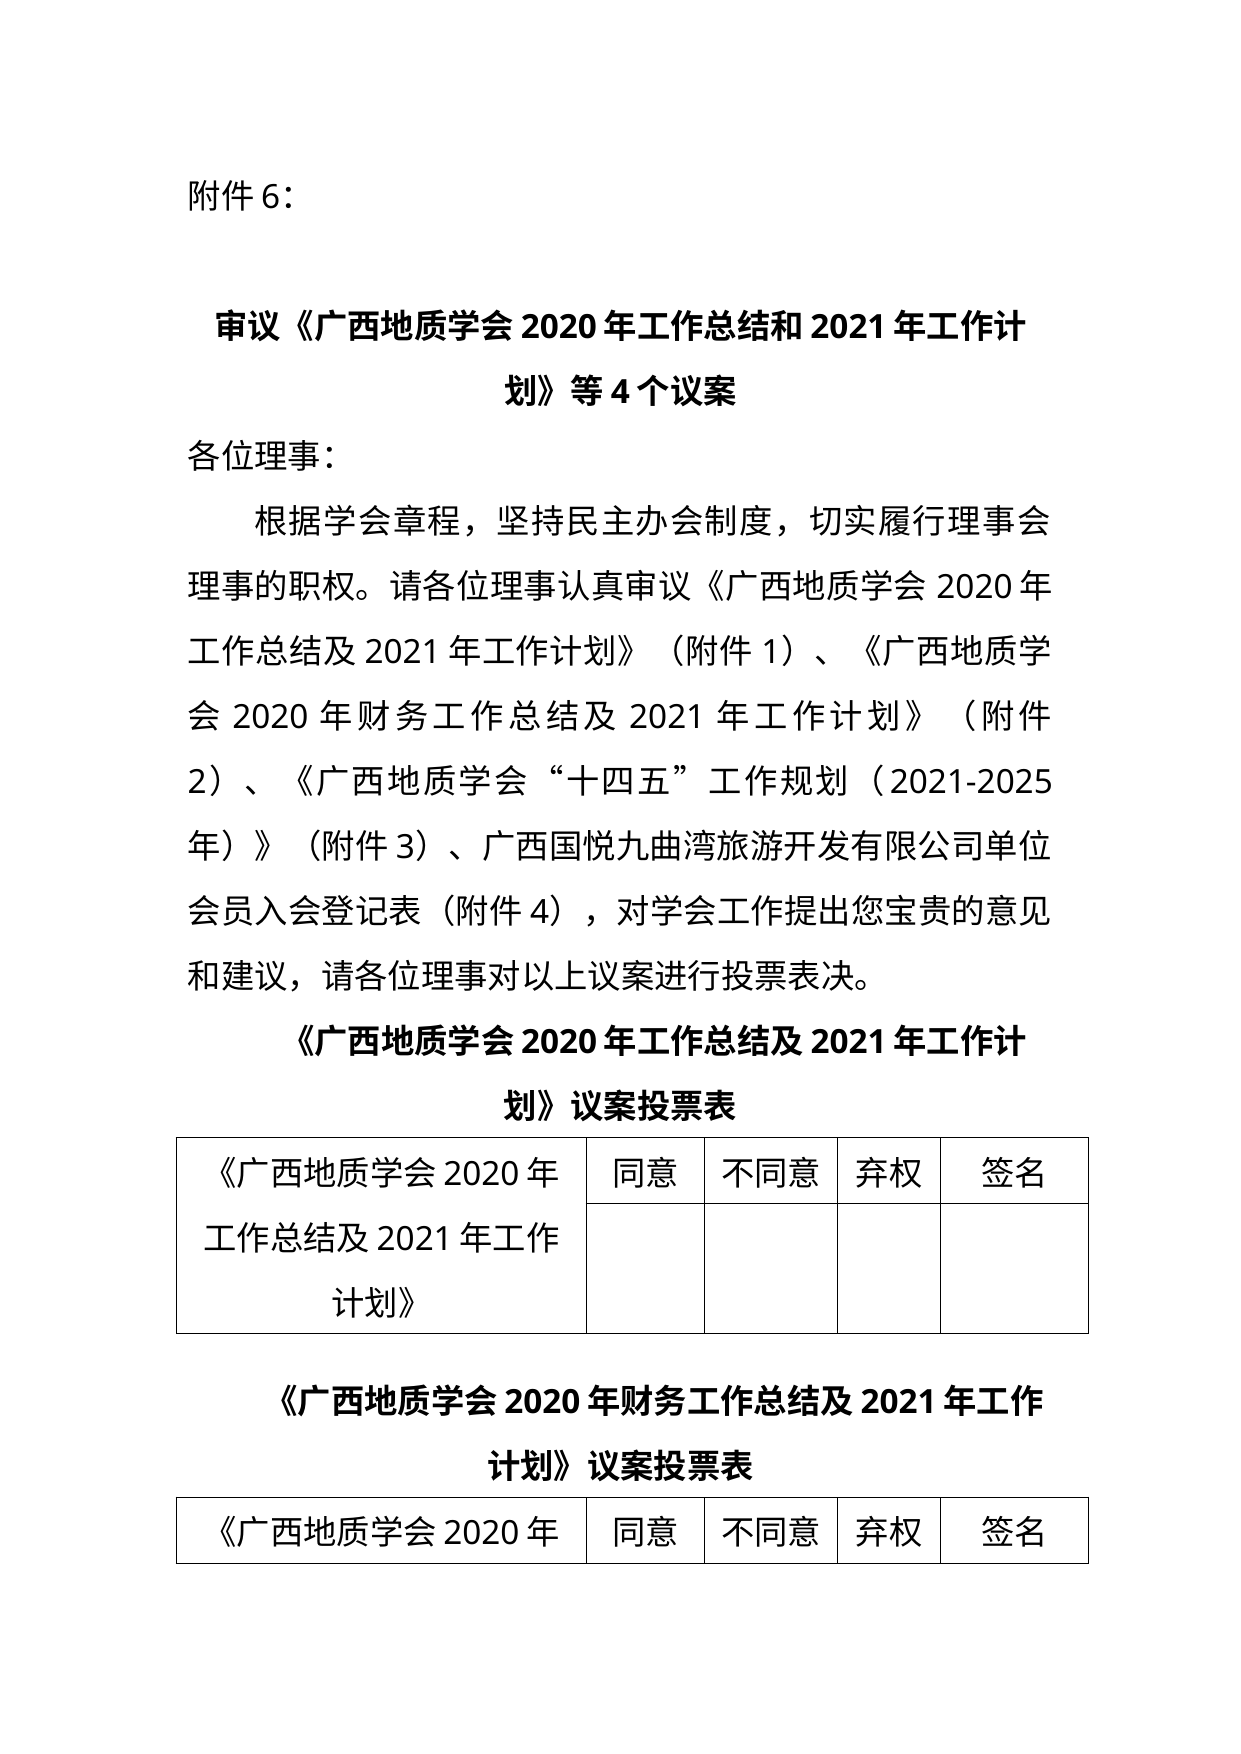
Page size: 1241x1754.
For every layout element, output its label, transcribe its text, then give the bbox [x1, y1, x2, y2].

table_header 不同意 [705, 1138, 837, 1203]
table_header 同意 [587, 1138, 704, 1203]
table_cell [838, 1204, 940, 1333]
table_cell [705, 1204, 837, 1333]
text 审议《广西地质学会2020年工作总结和2021年工作计划》等4个议案 [187, 292, 1053, 422]
table_header 签名 [941, 1138, 1088, 1203]
table_header 弃权 [838, 1138, 940, 1203]
text 各位理事： [187, 422, 1053, 487]
table_header 不同意 [705, 1498, 837, 1563]
table_cell [941, 1204, 1088, 1333]
table_header 《广西地质学会2020年工作总结及2021年工作计划》 [177, 1138, 586, 1333]
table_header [177, 1498, 586, 1563]
text 附件6： [187, 162, 1053, 227]
table_header 签名 [941, 1498, 1088, 1563]
text 《广西地质学会2020年财务工作总结及2021年工作计划》议案投票表 [187, 1367, 1053, 1497]
table_header 弃权 [838, 1498, 940, 1563]
table_header 同意 [587, 1498, 704, 1563]
table_cell [587, 1204, 704, 1333]
text 根据学会章程，坚持民主办会制度，切实履行理事会理事的职权。请各位理事认真审议《广西地质学会2020年工作总结及2021年工作计划》（附件1）、《广西地质学会2020年财务工作总结及2021年工作计划》（附件2）、《广西地质学会“十四五”工作规划（2021-2025年）》（附件3）、广西国悦九曲湾旅游开发有限公司单位会员入会登记表（附件4），对学会工作提出您宝贵的意见和建议，请各位理事对以上议案进行投票表决。 [187, 487, 1053, 1007]
text 《广西地质学会2020年工作总结及2021年工作计划》议案投票表 [187, 1007, 1053, 1137]
